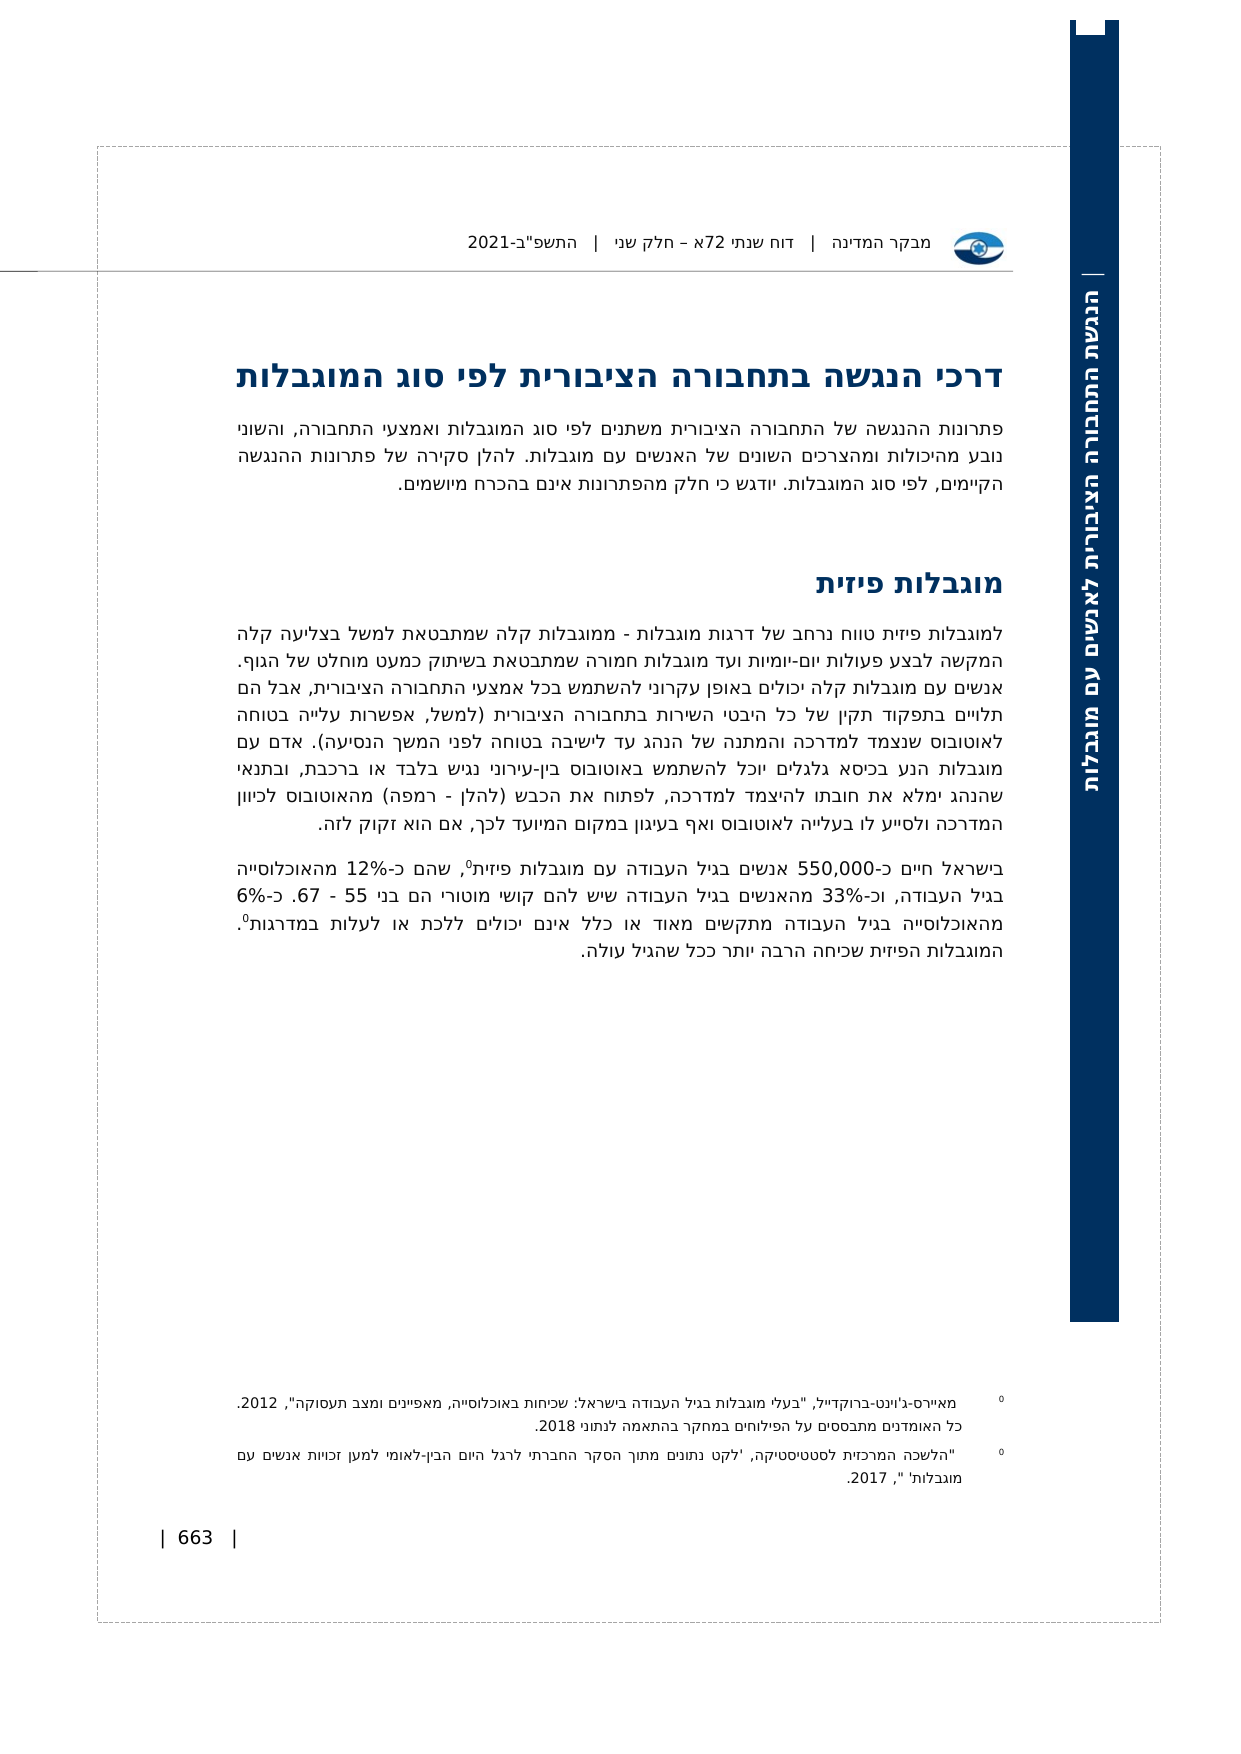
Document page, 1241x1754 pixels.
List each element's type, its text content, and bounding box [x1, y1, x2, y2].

picture [950, 228, 1007, 268]
text בישראל חיים כ-550,000 אנשים בגיל העבודה עם מוגבלות פיזית, שהם כ-12% מהאוכלוסייה בגיל העבודה, וכ-33% מהאנשים בגיל העבודה שיש להם קושי מוטורי הם בני 55 - 67. כ-6% מהאוכלוסייה בגיל העבודה מתקשים מאוד או כלל אינם יכולים ללכת או לעלות במדרגות. המוגבלות הפיזית שכיחה הרבה יותר ככל שהגיל עולה. [236, 854, 1004, 962]
text דרכי הנגשה בתחבורה הציבורית לפי סוג המוגבלות [236, 356, 1004, 395]
text פתרונות ההנגשה של התחבורה הציבורית משתנים לפי סוג המוגבלות ואמצעי התחבורה, והשוני נובע מהיכולות ומהצרכים השונים של האנשים עם מוגבלות. להלן סקירה של פתרונות ההנגשה הקיימים, לפי סוג המוגבלות. יודגש כי חלק מהפתרונות אינם בהכרח מיושמים. [236, 414, 1004, 495]
text מוגבלות פיזית [236, 566, 1004, 600]
text למוגבלות פיזית טווח נרחב של דרגות מוגבלות - ממוגבלות קלה שמתבטאת למשל בצליעה קלה המקשה לבצע פעולות יום-יומיות ועד מוגבלות חמורה שמתבטאת בשיתוק כמעט מוחלט של הגוף. אנשים עם מוגבלות קלה יכולים באופן עקרוני להשתמש בכל אמצעי התחבורה הציבורית, אבל הם תלויים בתפקוד תקין של כל היבטי השירות בתחבורה הציבורית (למשל, אפשרות עלייה בטוחה לאוטובוס שנצמד למדרכה והמתנה של הנהג עד לישיבה בטוחה לפני המשך הנסיעה). אדם עם מוגבלות הנע בכיסא גלגלים יוכל להשתמש באוטובוס בין-עירוני נגיש בלבד או ברכבת, ובתנאי שהנהג ימלא את חובתו להיצמד למדרכה, לפתוח את הכבש (להלן - רמפה) מהאוטובוס לכיוון המדרכה ולסייע לו בעלייה לאוטובוס ואף בעיגון במקום המיועד לכך, אם הוא זקוק לזה. [236, 619, 1004, 835]
